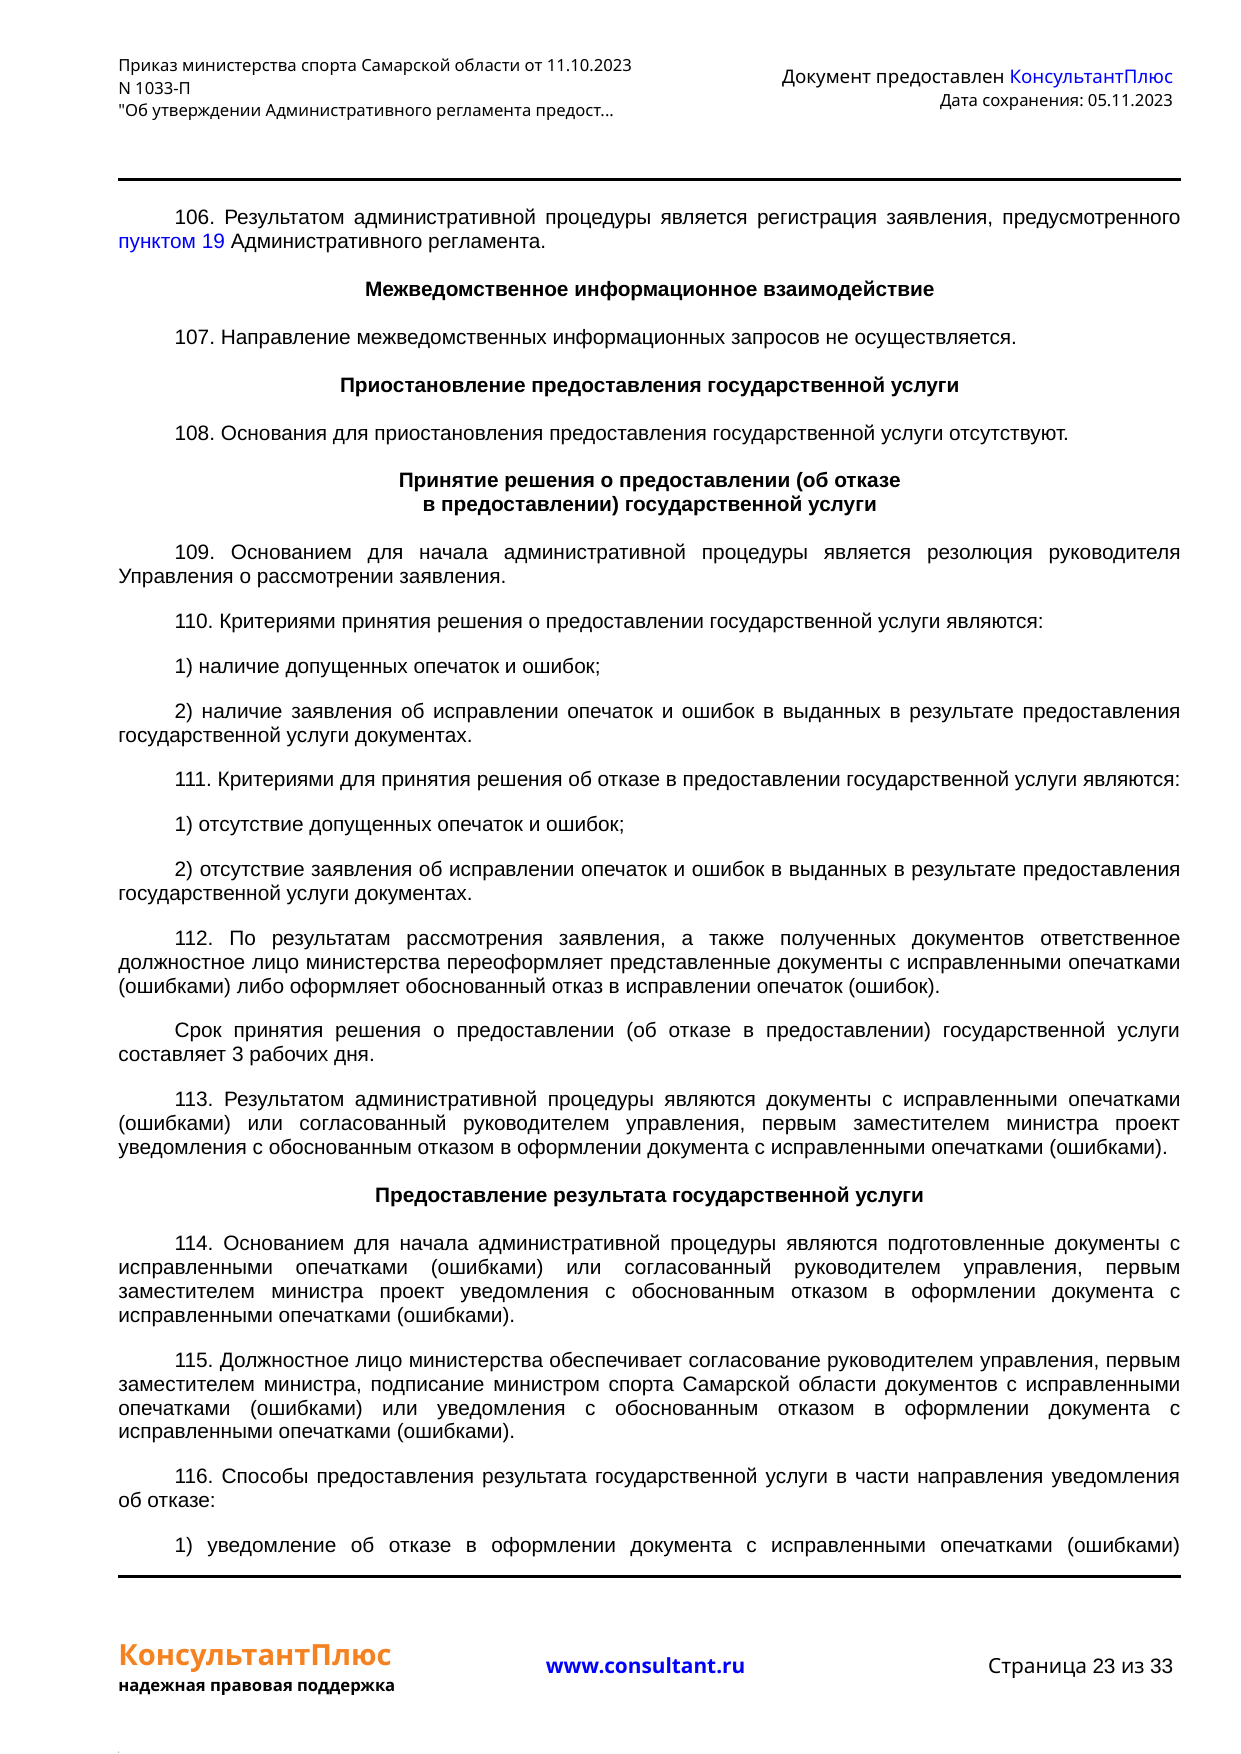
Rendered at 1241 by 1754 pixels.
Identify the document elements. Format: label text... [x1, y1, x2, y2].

text 109. Основанием для начала административной процедуры является резолюция руководителя Управления о рассмотрении заявления. [118, 540, 1181, 588]
text 113. Результатом административной процедуры являются документы с исправленными опечатками (ошибками) или согласованный руководителем управления, первым заместителем министра проект уведомления с обоснованным отказом в оформлении документа с исправленными опечатками (ошибками). [118, 1087, 1181, 1159]
text 114. Основанием для начала административной процедуры являются подготовленные документы с исправленными опечатками (ошибками) или согласованный руководителем управления, первым заместителем министра проект уведомления с обоснованным отказом в оформлении документа с исправленными опечатками (ошибками). [118, 1231, 1181, 1327]
title Межведомственное информационное взаимодействие [118, 277, 1181, 301]
text 2) отсутствие заявления об исправлении опечаток и ошибок в выданных в результате предоставления государственной услуги документах. [118, 857, 1181, 905]
title Предоставление результата государственной услуги [118, 1183, 1181, 1207]
text 2) наличие заявления об исправлении опечаток и ошибок в выданных в результате предоставления государственной услуги документах. [118, 698, 1181, 746]
text 111. Критериями для принятия решения об отказе в предоставлении государственной услуги являются: [118, 767, 1181, 791]
text 107. Направление межведомственных информационных запросов не осуществляется. [118, 324, 1181, 348]
text Срок принятия решения о предоставлении (об отказе в предоставлении) государственной услуги составляет 3 рабочих дня. [118, 1018, 1181, 1066]
title Принятие решения о предоставлении (об отказе [118, 468, 1181, 492]
text 110. Критериями принятия решения о предоставлении государственной услуги являются: [118, 609, 1181, 633]
text 116. Способы предоставления результата государственной услуги в части направления уведомления об отказе: [118, 1464, 1181, 1512]
title Приостановление предоставления государственной услуги [118, 372, 1181, 396]
text 1) наличие допущенных опечаток и ошибок; [118, 654, 1181, 678]
text 106. Результатом административной процедуры является регистрация заявления, предусмотренного пунктом 19 Административного регламента. [118, 205, 1181, 253]
text 112. По результатам рассмотрения заявления, а также полученных документов ответственное должностное лицо министерства переоформляет представленные документы с исправленными опечатками (ошибками) либо оформляет обоснованный отказ в исправлении опечаток (ошибок). [118, 926, 1181, 997]
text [118, 1533, 1181, 1557]
text 108. Основания для приостановления предоставления государственной услуги отсутствуют. [118, 420, 1181, 444]
text 1) отсутствие допущенных опечаток и ошибок; [118, 812, 1181, 836]
title в предоставлении) государственной услуги [118, 492, 1181, 516]
text 115. Должностное лицо министерства обеспечивает согласование руководителем управления, первым заместителем министра, подписание министром спорта Самарской области документов с исправленными опечатками (ошибками) или уведомления с обоснованным отказом в оформлении документа с исправленными опечатками (ошибками). [118, 1347, 1181, 1443]
